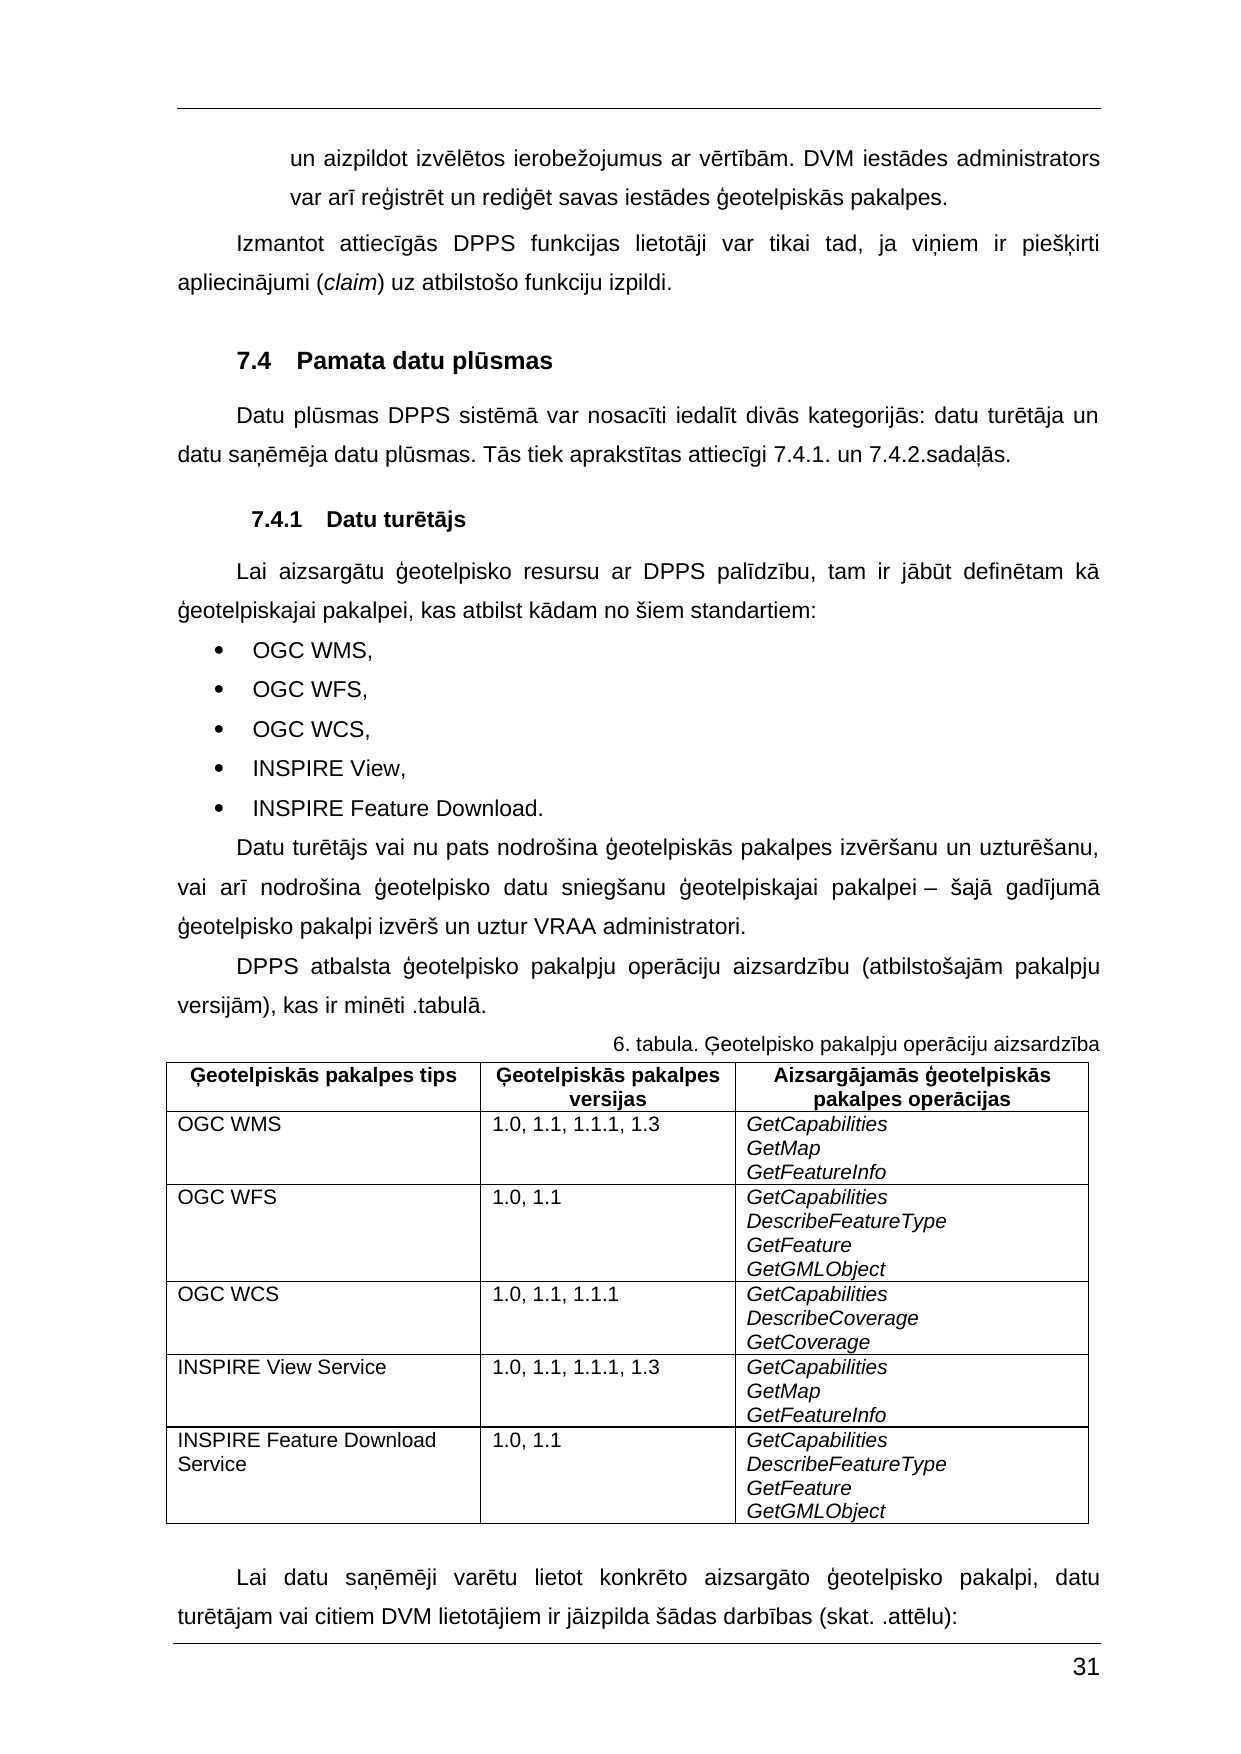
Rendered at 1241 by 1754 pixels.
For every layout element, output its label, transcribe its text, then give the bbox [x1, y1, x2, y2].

table_cell GetCapabilities DescribeFeatureType GetFeature GetGMLObject [736, 1428, 1088, 1523]
text 6. tabula. Ģeotelpisko pakalpju operāciju aizsardzība [177, 1032, 1100, 1056]
table_cell OGC WCS [167, 1282, 480, 1353]
table_cell 1.0, 1.1, 1.1.1 [481, 1282, 735, 1353]
table_header Ģeotelpiskās pakalpes versijas [481, 1063, 735, 1111]
list OGC WFS, [215, 676, 1100, 703]
subtitle Datu turētājs [251, 506, 1100, 532]
table_cell 1.0, 1.1, 1.1.1, 1.3 [481, 1355, 735, 1426]
table_cell 1.0, 1.1 [481, 1428, 735, 1523]
table_cell OGC WMS [167, 1112, 480, 1184]
list INSPIRE View, [215, 755, 1100, 782]
list INSPIRE Feature Download. [215, 795, 1100, 821]
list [252, 145, 1100, 211]
table_cell OGC WFS [167, 1185, 480, 1281]
subtitle Pamata datu plūsmas [236, 346, 1100, 375]
list OGC WCS, [215, 716, 1100, 742]
table_cell 1.0, 1.1, 1.1.1, 1.3 [481, 1112, 735, 1184]
table_cell INSPIRE View Service [167, 1355, 480, 1426]
table_cell GetCapabilities DescribeCoverage GetCoverage [736, 1282, 1088, 1353]
table_cell INSPIRE Feature Download Service [167, 1428, 480, 1523]
text Datu turētājs vai nu pats nodrošina ģeotelpiskās pakalpes izvēršanu un uzturēšanu, vai arī nodrošina ģeotelpisko datu sniegšanu ģeotelpiskajai pakalpei – šajā gadījumā ģeotelpisko pakalpi izvērš un uztur VRAA administratori. [177, 834, 1100, 939]
text Lai aizsargātu ģeotelpisko resursu ar DPPS palīdzību, tam ir jābūt definētam kā ģeotelpiskajai pakalpei, kas atbilst kādam no šiem standartiem: [177, 558, 1100, 624]
table_cell GetCapabilities DescribeFeatureType GetFeature GetGMLObject [736, 1185, 1088, 1281]
table_header Ģeotelpiskās pakalpes tips [167, 1063, 480, 1111]
text Izmantot attiecīgās DPPS funkcijas lietotāji var tikai tad, ja viņiem ir piešķirti apliecinājumi (claim) uz atbilstošo funkciju izpildi. [177, 230, 1100, 296]
table_header Aizsargājamās ģeotelpiskās pakalpes operācijas [736, 1063, 1088, 1111]
table_cell 1.0, 1.1 [481, 1185, 735, 1281]
list OGC WMS, [215, 637, 1100, 663]
table_cell GetCapabilities GetMap GetFeatureInfo [736, 1112, 1088, 1184]
table_cell GetCapabilities GetMap GetFeatureInfo [736, 1355, 1088, 1426]
